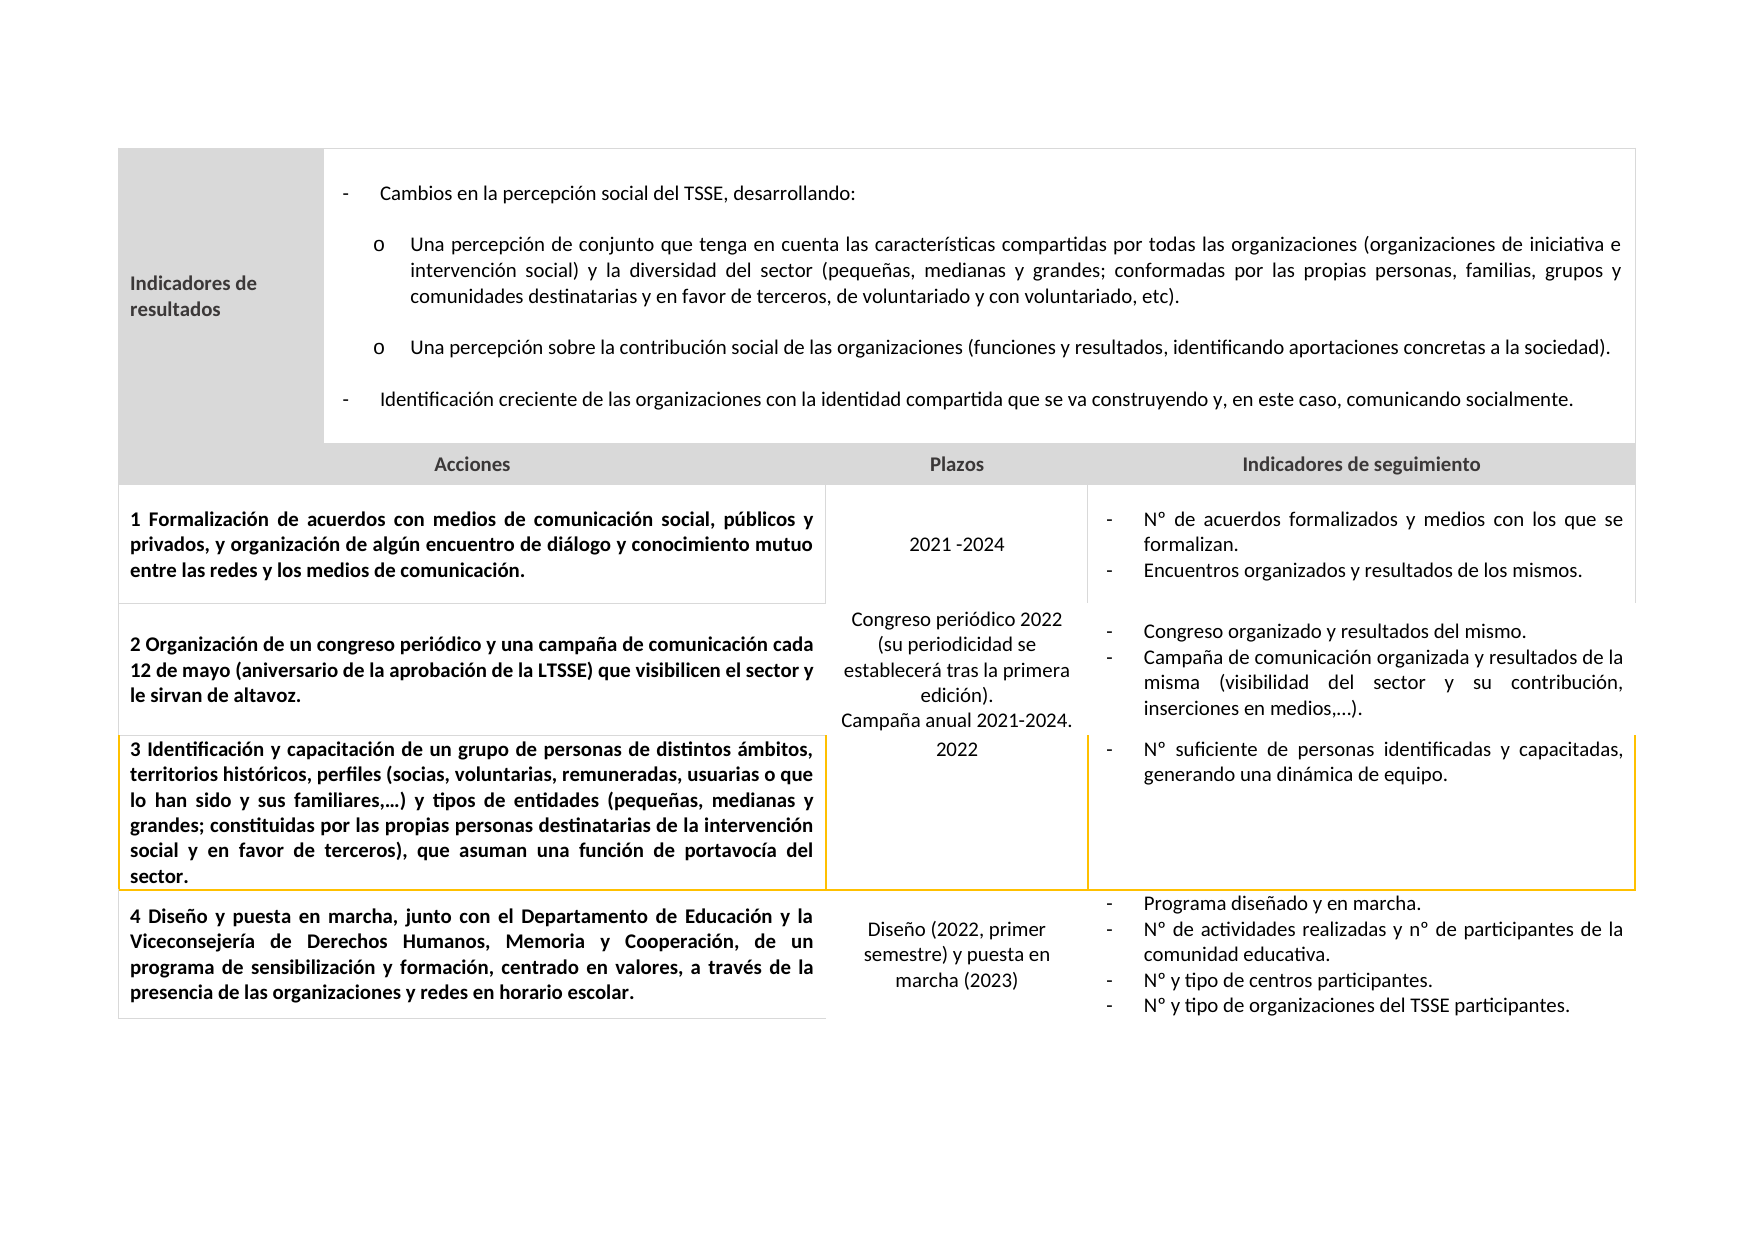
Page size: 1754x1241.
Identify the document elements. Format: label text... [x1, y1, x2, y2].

table_cell Indicadores de seguimiento [1088, 444, 1635, 484]
table_cell Diseño (2022, primer semestre) y puesta en marcha (2023) [826, 891, 1088, 1018]
table_cell 2022 [827, 735, 1087, 888]
table_cell Congreso periódico 2022 (su periodicidad se establecerá tras la primera edición). Campaña anual 2021-2024. [826, 603, 1088, 735]
table_cell Nº suficiente de personas identificadas y capacitadas, generando una dinámica de equipo. [1089, 735, 1634, 888]
table_cell 2021 -2024 [826, 485, 1087, 603]
table_cell 2 Organización de un congreso periódico y una campaña de comunicación cada 12 de mayo (aniversario de la aprobación de la LTSSE) que visibilicen el sector y le sirvan de altavoz. [119, 604, 826, 735]
table_cell 3 Identificación y capacitación de un grupo de personas de distintos ámbitos, territorios históricos, perfiles (socias, voluntarias, remuneradas, usuarias o que lo han sido y sus familiares,…) y tipos de entidades (pequeñas, medianas y grandes; constituidas por las propias personas destinatarias de la intervención social y en favor de terceros), que asuman una función de portavocía del sector. [120, 736, 825, 888]
table_cell 4 Diseño y puesta en marcha, junto con el Departamento de Educación y la Viceconsejería de Derechos Humanos, Memoria y Cooperación, de un programa de sensibilización y formación, centrado en valores, a través de la presencia de las organizaciones y redes en horario escolar. [119, 891, 826, 1018]
table_cell 1 Formalización de acuerdos con medios de comunicación social, públicos y privados, y organización de algún encuentro de diálogo y conocimiento mutuo entre las redes y los medios de comunicación. [119, 485, 825, 603]
table_cell Programa diseñado y en marcha. Nº de actividades realizadas y nº de participantes de la comunidad educativa. Nº y tipo de centros participantes. Nº y tipo de organizaciones del TSSE participantes. [1088, 891, 1635, 1018]
table_cell Congreso organizado y resultados del mismo. Campaña de comunicación organizada y resultados de la misma (visibilidad del sector y su contribución, inserciones en medios,…). [1088, 603, 1635, 735]
table_cell Acciones [119, 444, 825, 484]
table_cell Indicadores de resultados [119, 149, 323, 443]
table_cell Plazos [826, 444, 1087, 484]
table_cell Nº de acuerdos formalizados y medios con los que se formalizan. Encuentros organizados y resultados de los mismos. [1088, 485, 1635, 603]
table_cell Cambios en la percepción social del TSSE, desarrollando: Una percepción de conjunto que tenga en cuenta las características compartidas por todas las organizaciones (organizaciones de iniciativa e intervención social) y la diversidad del sector (pequeñas, medianas y grandes; conformadas por las propias personas, familias, grupos y comunidades destinatarias y en favor de terceros, de voluntariado y con voluntariado, etc). Una percepción sobre la contribución social de las organizaciones (funciones y resultados, identificando aportaciones concretas a la sociedad). Identificación creciente de las organizaciones con la identidad compartida que se va construyendo y, en este caso, comunicando socialmente. [324, 149, 1635, 443]
